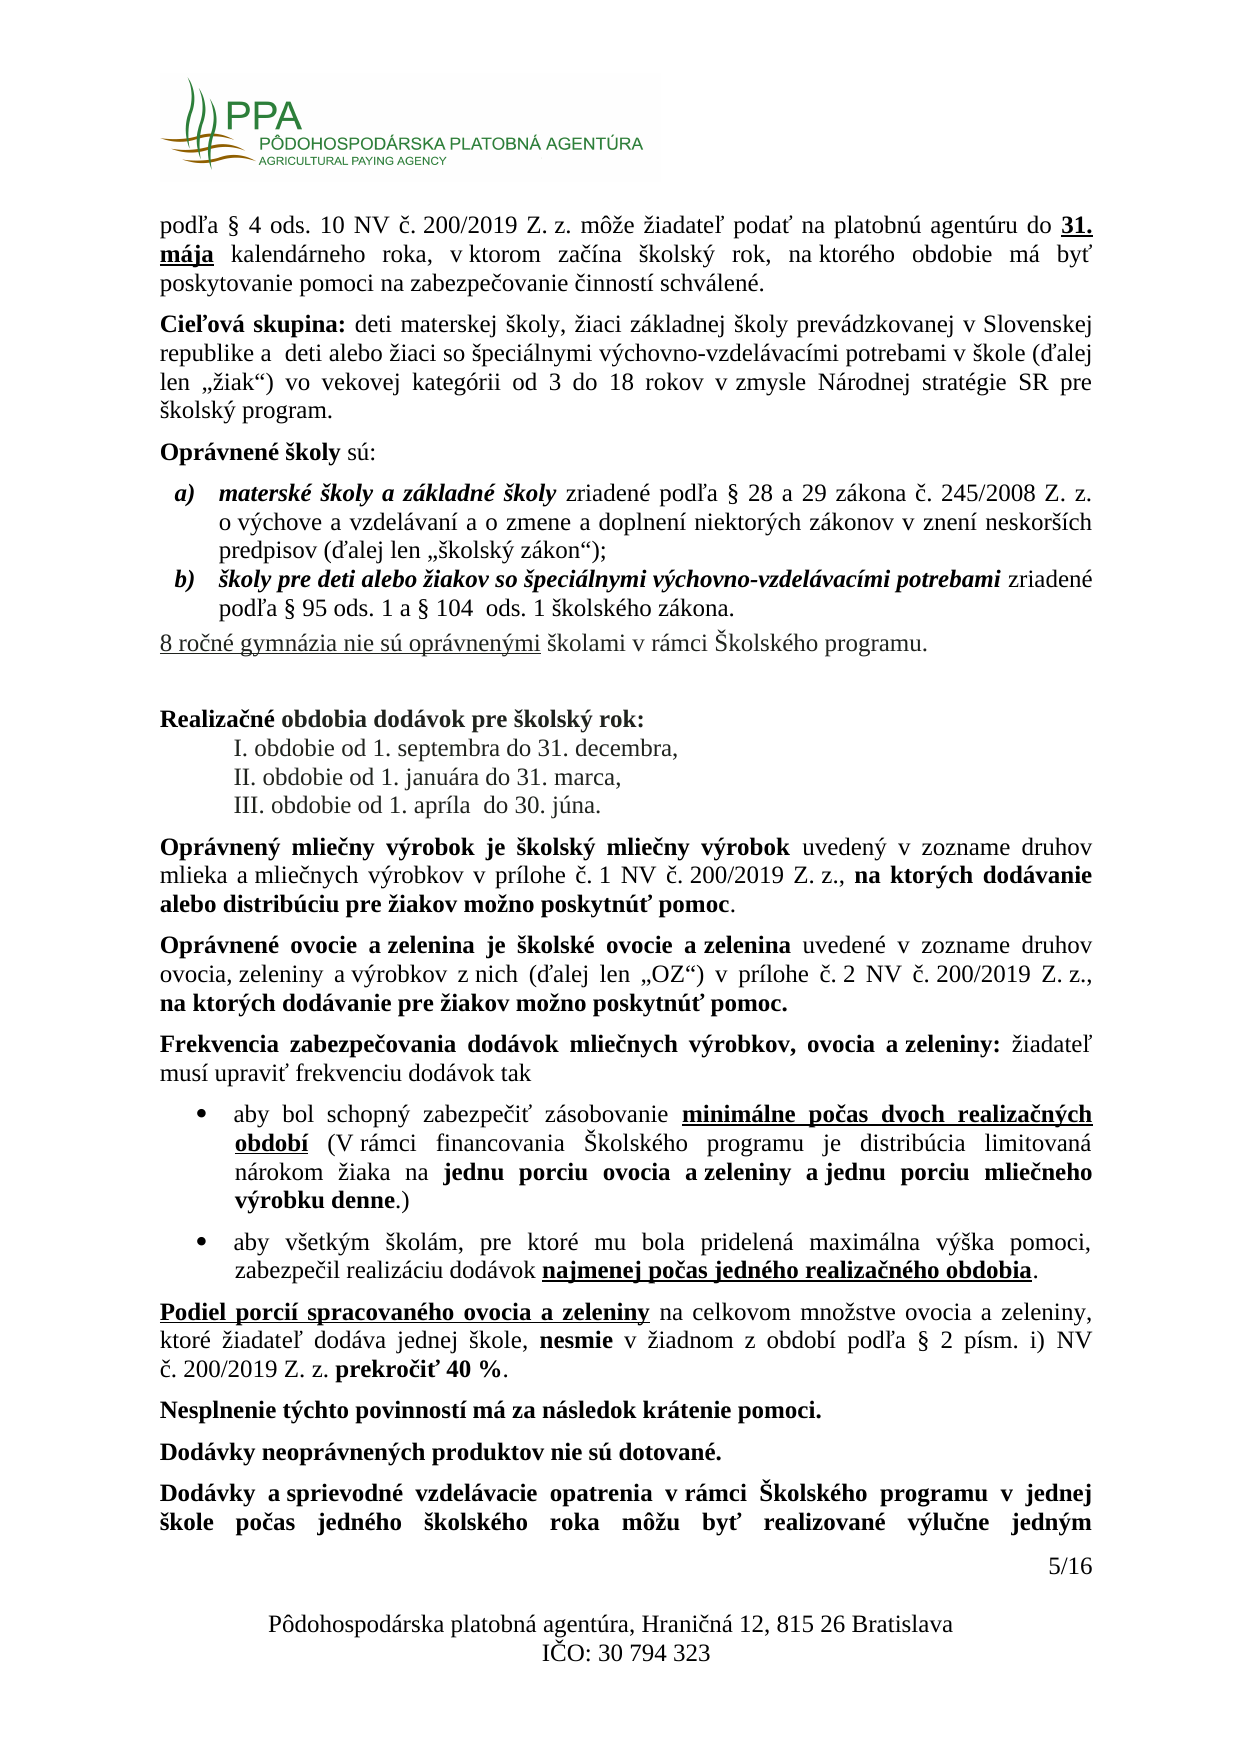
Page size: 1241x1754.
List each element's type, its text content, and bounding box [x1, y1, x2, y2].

text III. obdobie od 1. apríla do 30. júna. [233, 790, 1092, 819]
text Frekvencia zabezpečovania dodávok mliečnych výrobkov, ovocia a zeleniny: žiadateľ musí upraviť frekvenciu dodávok tak [159, 1029, 1092, 1087]
list aby bol schopný zabezpečiť zásobovanie minimálne počas dvoch realizačných období (V rámci financovania Školského programu je distribúcia limitovaná nárokom žiaka na jednu porciu ovocia a zeleniny a jednu porciu mliečneho výrobku denne.) [197, 1099, 1092, 1214]
text Oprávnené školy sú: [159, 437, 1092, 465]
text Podiel porcií spracovaného ovocia a zeleniny na celkovom množstve ovocia a zeleniny, ktoré žiadateľ dodáva jednej škole, nesmie v žiadnom z období podľa § 2 písm. i) NV č. 200/2019 Z. z. prekročiť 40 %. [159, 1297, 1092, 1383]
text Oprávnený mliečny výrobok je školský mliečny výrobok uvedený v zozname druhov mlieka a mliečnych výrobkov v prílohe č. 1 NV č. 200/2019 Z. z., na ktorých dodávanie alebo distribúciu pre žiakov možno poskytnúť pomoc. [159, 832, 1092, 918]
list školy pre deti alebo žiakov so špeciálnymi výchovno-vzdelávacími potrebami zriadené podľa § 95 ods. 1 a § 104 ods. 1 školského zákona. [174, 564, 1092, 622]
list materské školy a základné školy zriadené podľa § 28 a 29 zákona č. 245/2008 Z. z. o výchove a vzdelávaní a o zmene a doplnení niektorých zákonov v znení neskorších predpisov (ďalej len „školský zákon“); [174, 478, 1092, 564]
text II. obdobie od 1. januára do 31. marca, [233, 762, 1092, 790]
text Realizačné obdobia dodávok pre školský rok: [159, 704, 1092, 733]
picture [159, 73, 662, 182]
text 8 ročné gymnázia nie sú oprávnenými školami v rámci Školského programu. [159, 628, 1092, 657]
text Oprávnené ovocie a zelenina je školské ovocie a zelenina uvedené v zozname druhov ovocia, zeleniny a výrobkov z nich (ďalej len „OZ“) v prílohe č. 2 NV č. 200/2019 Z. z., na ktorých dodávanie pre žiakov možno poskytnúť pomoc. [159, 930, 1092, 1017]
list aby všetkým školám, pre ktoré mu bola pridelená maximálna výška pomoci, zabezpečil realizáciu dodávok najmenej počas jedného realizačného obdobia. [197, 1227, 1092, 1284]
text Nesplnenie týchto povinností má za následok krátenie pomoci. [159, 1395, 1092, 1424]
text Dodávky neoprávnených produktov nie sú dotované. [159, 1437, 1092, 1465]
text I. obdobie od 1. septembra do 31. decembra, [233, 733, 1092, 762]
text Cieľová skupina: deti materskej školy, žiaci základnej školy prevádzkovanej v Slovenskej republike a deti alebo žiaci so špeciálnymi výchovno-vzdelávacími potrebami v škole (ďalej len „žiak“) vo vekovej kategórii od 3 do 18 rokov v zmysle Národnej stratégie SR pre školský program. [159, 309, 1092, 424]
